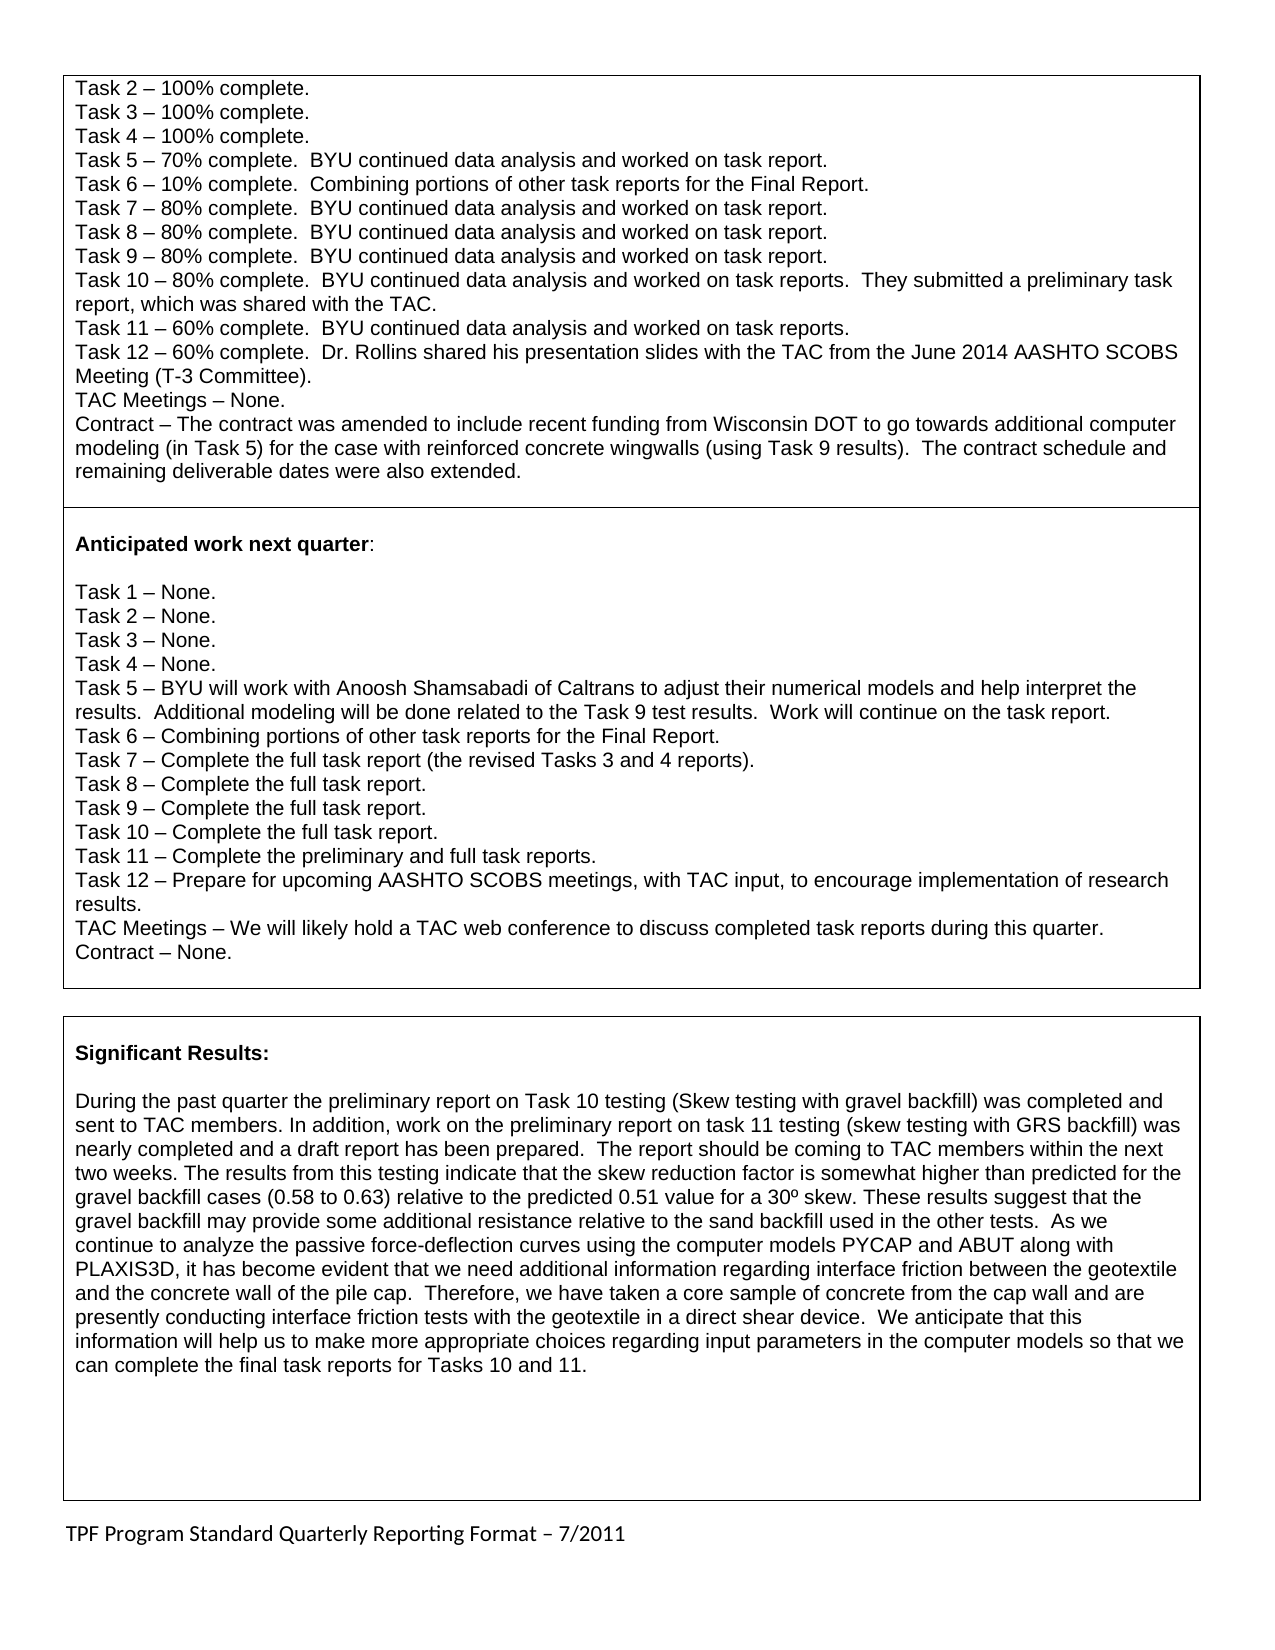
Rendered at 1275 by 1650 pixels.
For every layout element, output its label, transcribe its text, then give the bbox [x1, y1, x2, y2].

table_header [64, 76, 1199, 507]
table_cell Anticipated work next quarter: Task 1 – None. Task 2 – None. Task 3 – None. Task 4 – None. Task 5 – BYU will work with Anoosh Shamsabadi of Caltrans to adjust their numerical models and help interpret the results. Additional modeling will be done related to the Task 9 test results. Work will continue on the task report. Task 6 – Combining portions of other task reports for the Final Report. Task 7 – Complete the full task report (the revised Tasks 3 and 4 reports). Task 8 – Complete the full task report. Task 9 – Complete the full task report. Task 10 – Complete the full task report. Task 11 – Complete the preliminary and full task reports. Task 12 – Prepare for upcoming AASHTO SCOBS meetings, with TAC input, to encourage implementation of research results. TAC Meetings – We will likely hold a TAC web conference to discuss completed task reports during this quarter. Contract – None. [64, 508, 1199, 987]
